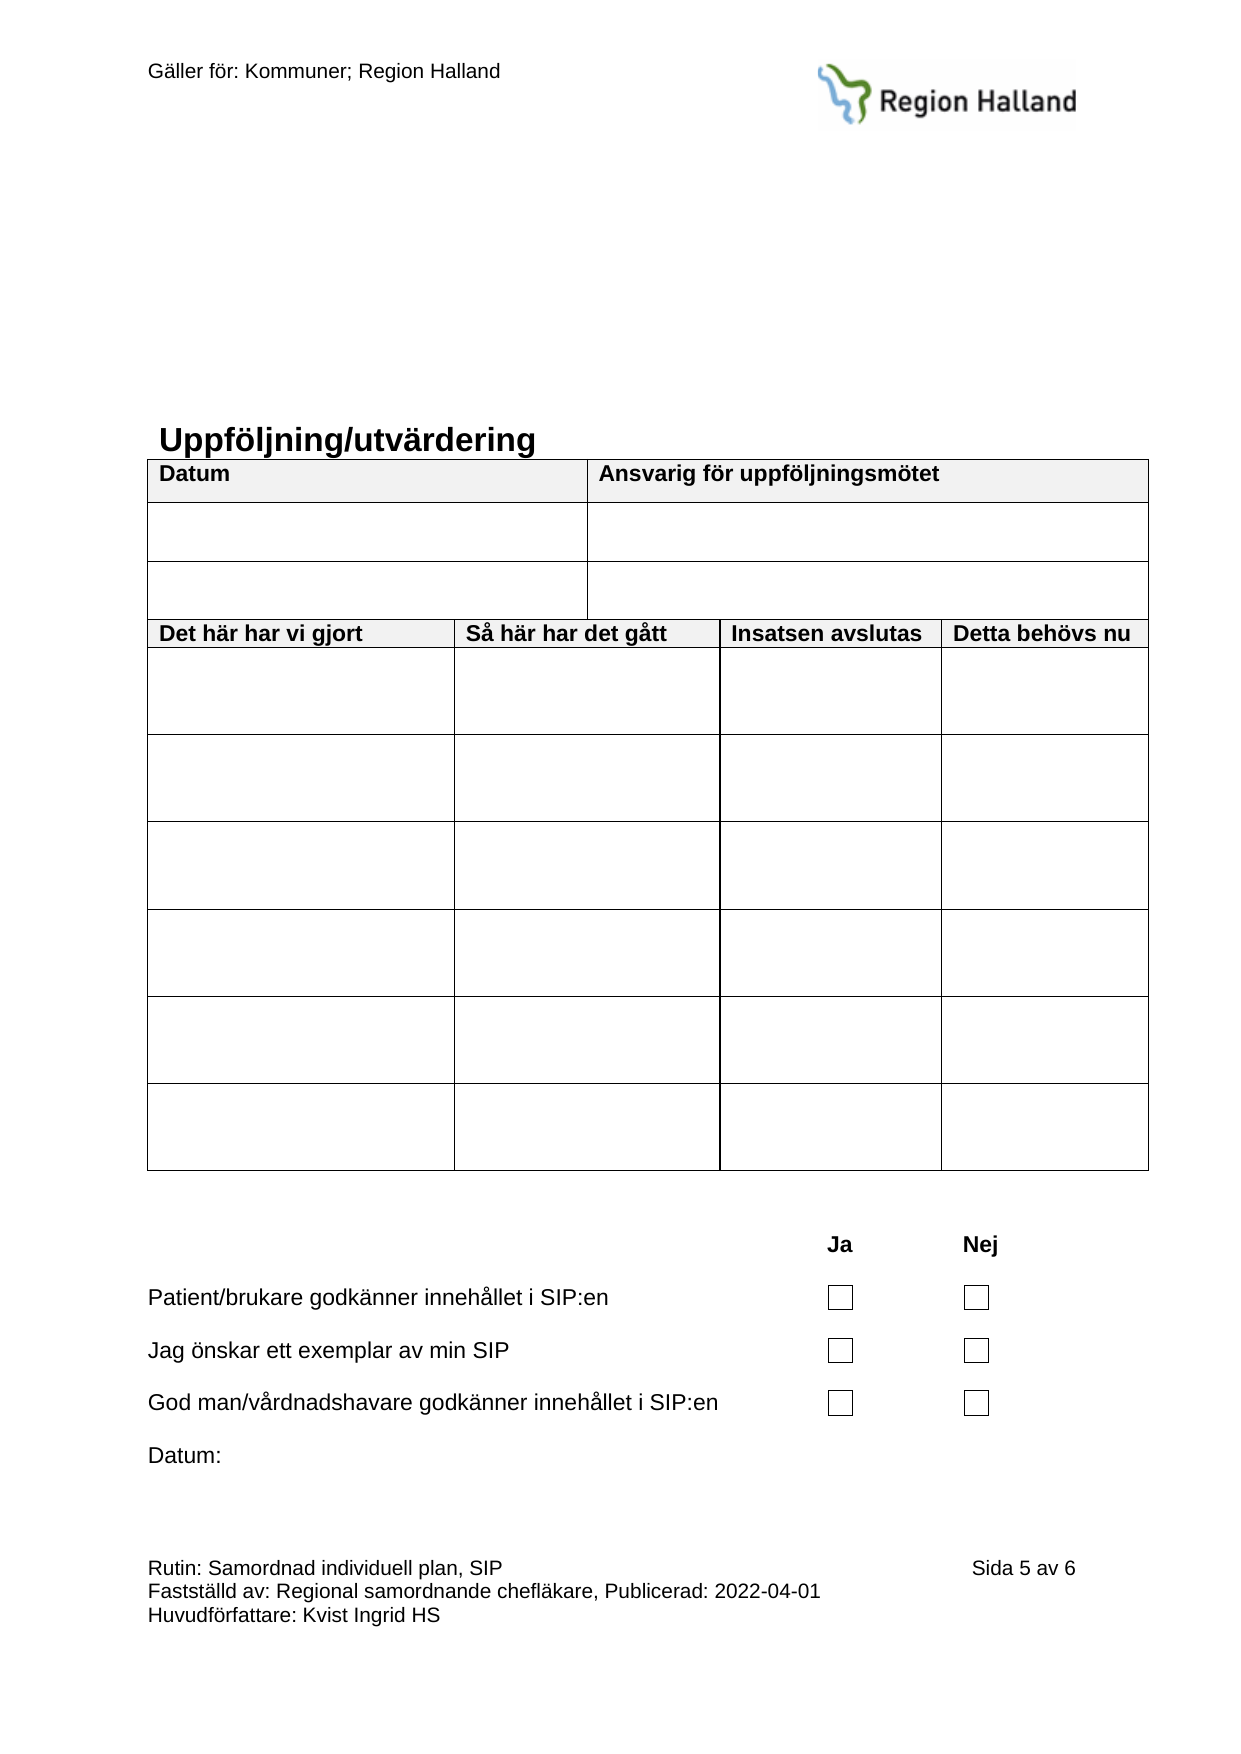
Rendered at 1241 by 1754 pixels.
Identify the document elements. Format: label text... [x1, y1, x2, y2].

table_cell [148, 562, 587, 619]
table_cell [721, 1084, 941, 1170]
text God man/vårdnadshavare godkänner innehållet i SIP:en [148, 1389, 1092, 1416]
table_cell [455, 648, 719, 734]
table_cell [721, 997, 941, 1083]
table_cell [721, 648, 941, 734]
text Jag önskar ett exemplar av min SIP [148, 1337, 1092, 1363]
table_cell [942, 735, 1148, 821]
table_cell [721, 910, 941, 996]
table_cell [148, 503, 587, 561]
table_cell [455, 997, 719, 1083]
table_cell [942, 997, 1148, 1083]
table_header Uppföljning/utvärdering [148, 420, 1148, 459]
table_cell [148, 1084, 454, 1170]
table_cell Så här har det gått [455, 620, 719, 647]
table_cell [942, 910, 1148, 996]
text Ja Nej [148, 1231, 1092, 1258]
table_cell [148, 735, 454, 821]
table_cell [721, 735, 941, 821]
table_cell [455, 735, 719, 821]
table_cell [455, 1084, 719, 1170]
table_cell [148, 648, 454, 734]
table_cell Detta behövs nu [942, 620, 1148, 647]
table_cell Det här har vi gjort [148, 620, 454, 647]
table_cell [148, 910, 454, 996]
table_cell [455, 822, 719, 908]
table_cell [942, 1084, 1148, 1170]
table_cell [721, 822, 941, 908]
table_cell [148, 997, 454, 1083]
table_cell [588, 503, 1148, 561]
table_cell [588, 562, 1148, 619]
table_cell [148, 822, 454, 908]
text Patient/brukare godkänner innehållet i SIP:en [148, 1284, 1092, 1310]
table_cell Datum [148, 460, 587, 502]
table_cell [455, 910, 719, 996]
table_cell Insatsen avslutas [721, 620, 941, 647]
table_cell Ansvarig för uppföljningsmötet [588, 460, 1148, 502]
table_cell [942, 822, 1148, 908]
text Datum: [148, 1442, 1092, 1468]
table_cell [942, 648, 1148, 734]
